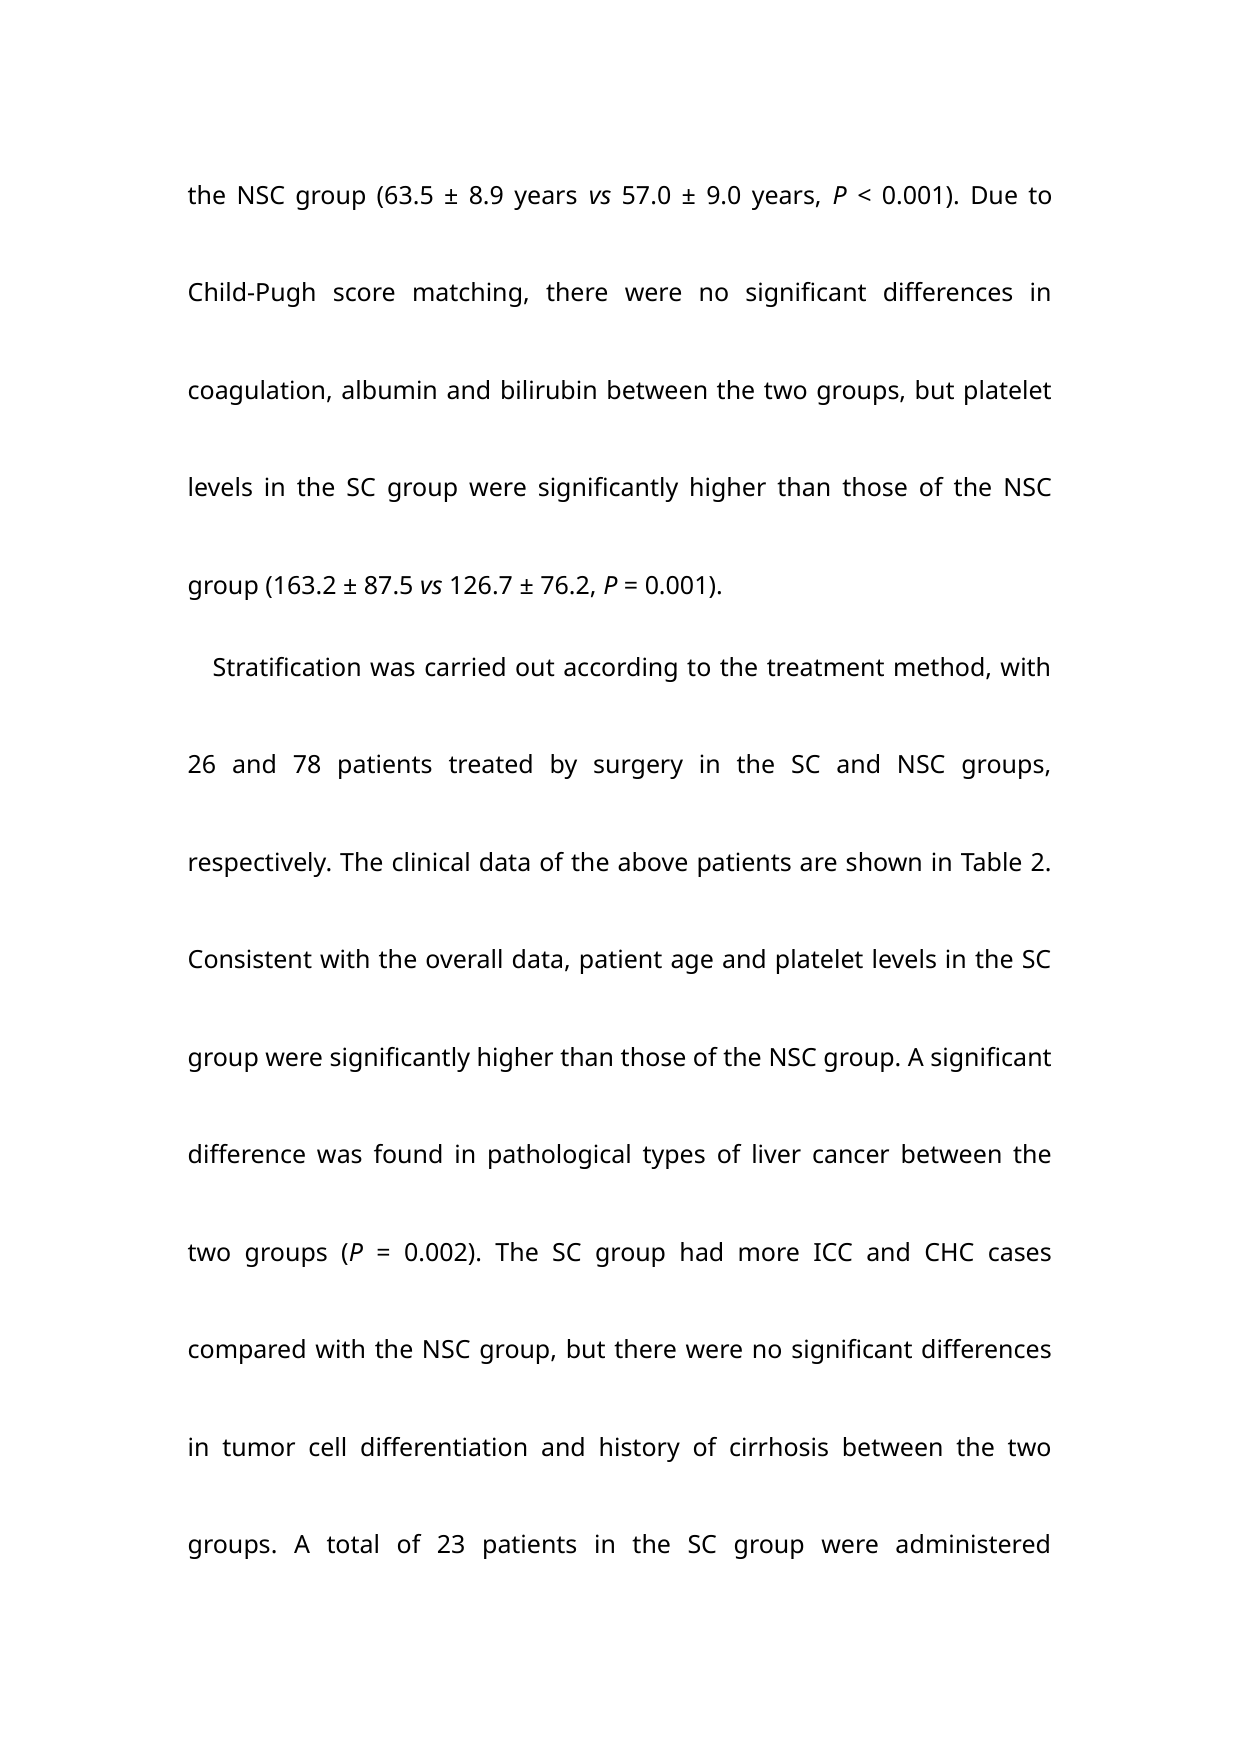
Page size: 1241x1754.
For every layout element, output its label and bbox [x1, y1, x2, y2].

text [187, 634, 1053, 1576]
text [187, 162, 1053, 617]
